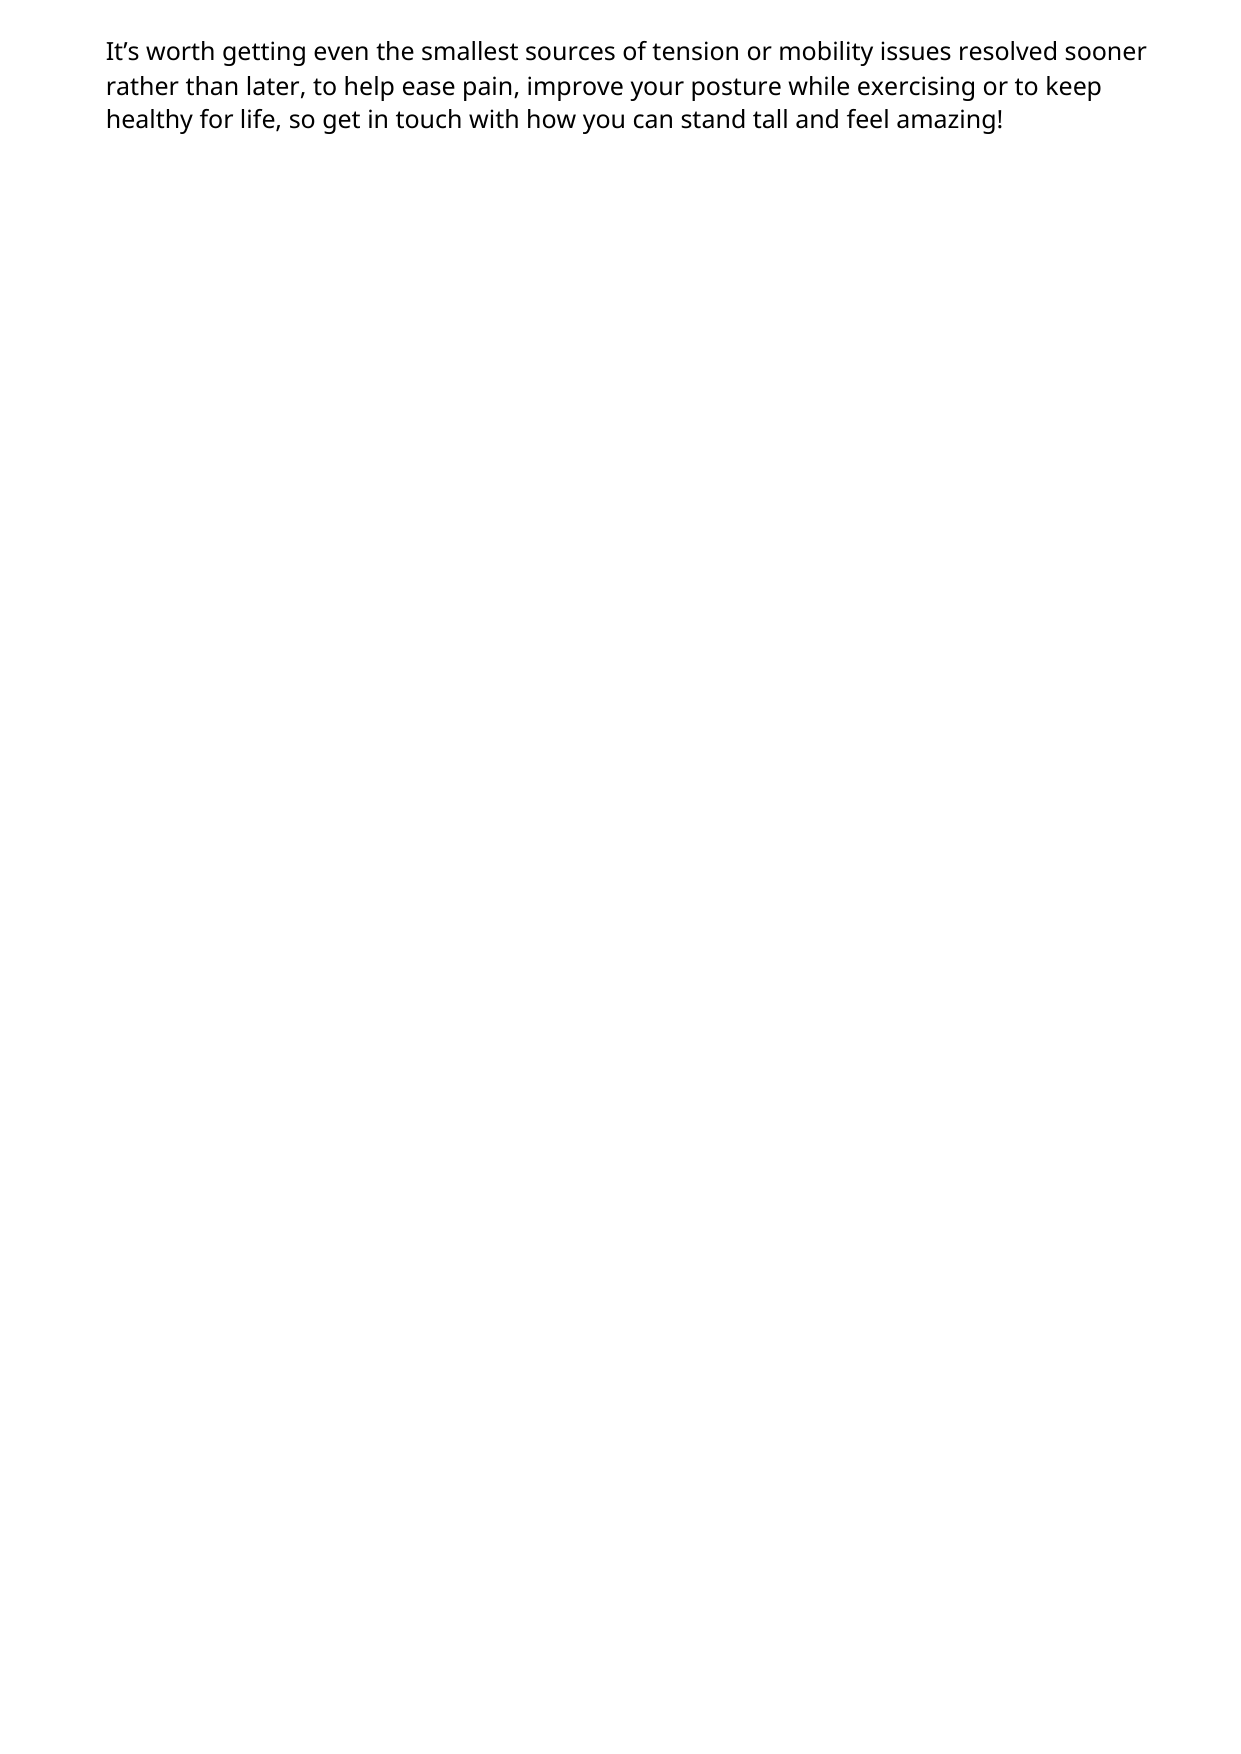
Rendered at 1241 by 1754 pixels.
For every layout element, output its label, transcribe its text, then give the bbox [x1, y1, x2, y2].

text It’s worth getting even the smallest sources of tension or mobility issues resolved sooner rather than later, to help ease pain, improve your posture while exercising or to keep healthy for life, so get in touch with how you can stand tall and feel amazing! [106, 34, 1155, 136]
